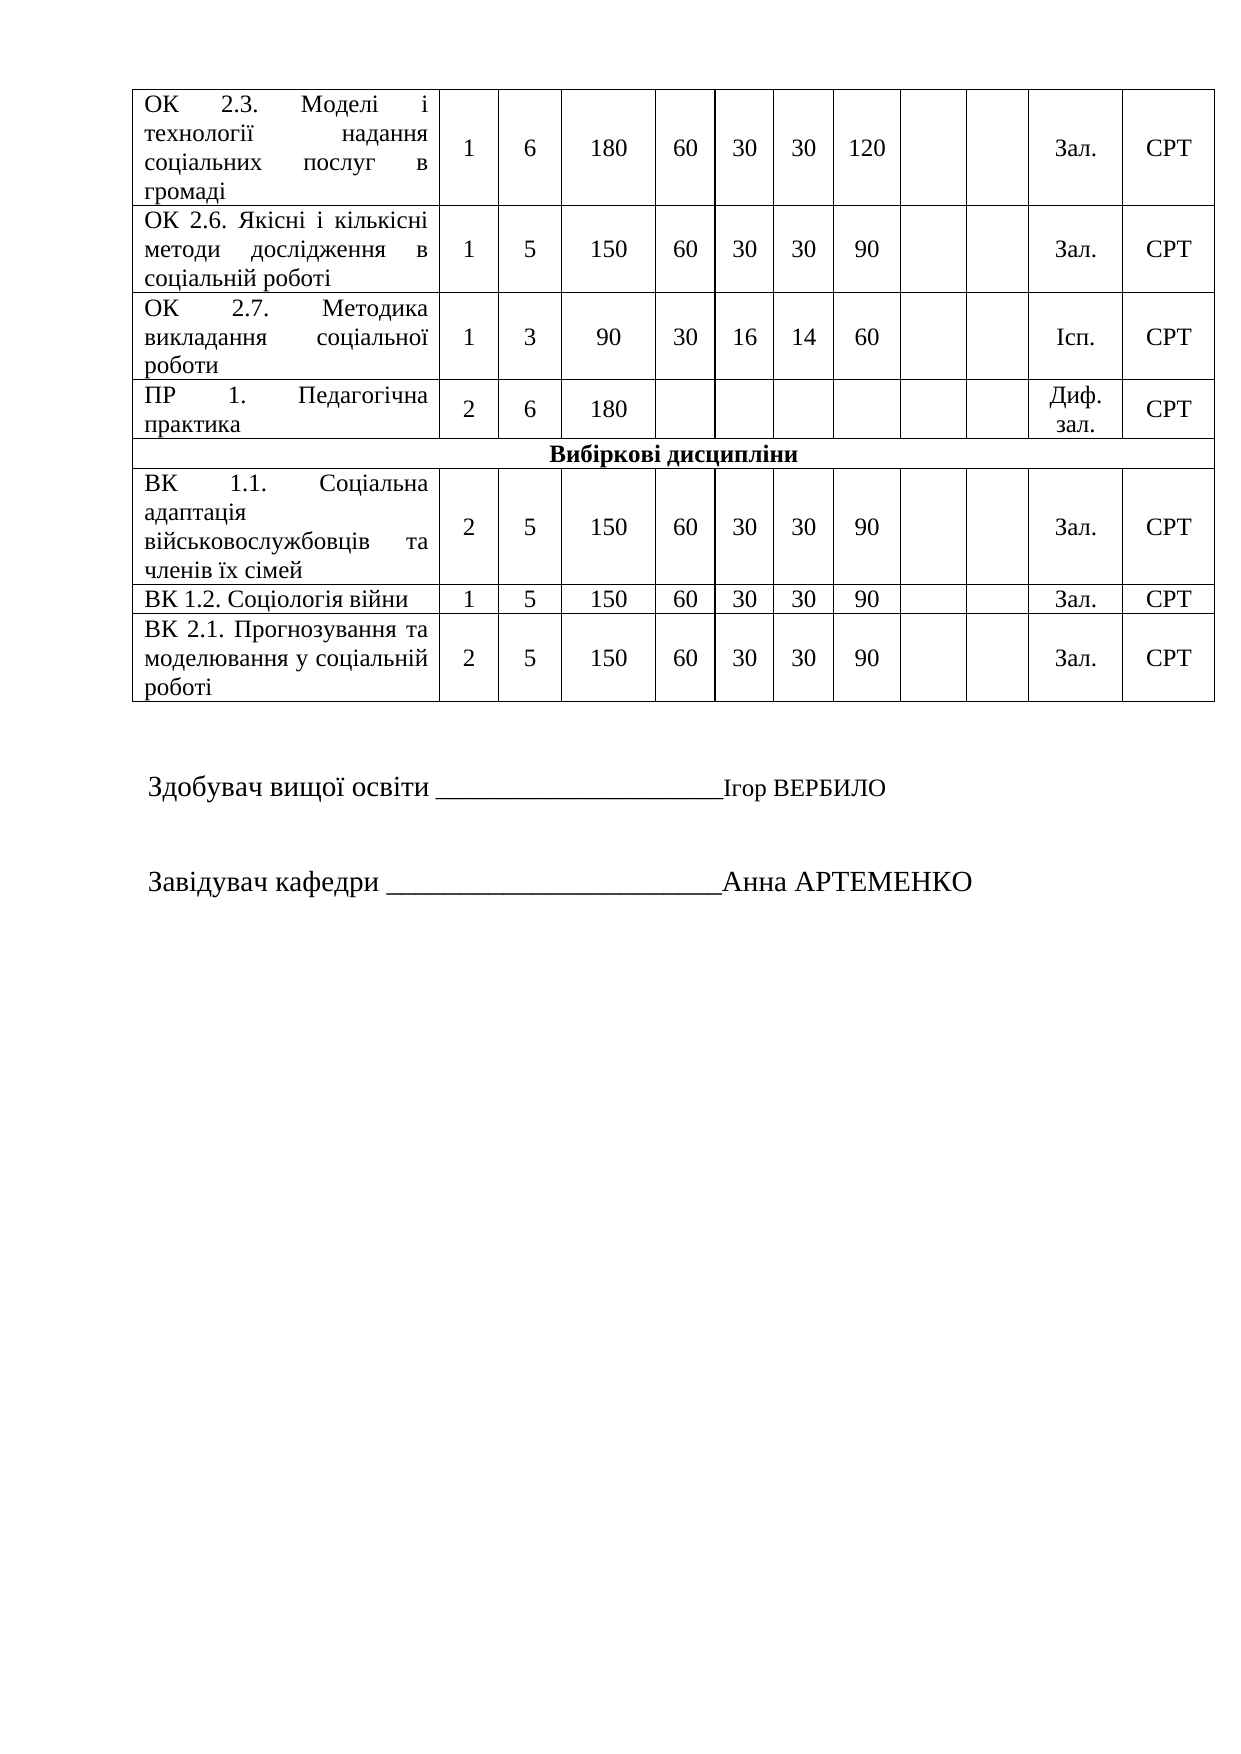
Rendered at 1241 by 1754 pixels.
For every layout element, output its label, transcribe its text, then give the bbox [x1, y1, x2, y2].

table_cell [901, 380, 966, 438]
table_cell ОК 2.6. Якісні і кількісні методи дослідження в соціальній роботі [133, 206, 439, 292]
table_cell 1 [440, 206, 498, 292]
table_cell 120 [834, 90, 900, 204]
table_cell 60 [656, 585, 714, 613]
table_cell [967, 206, 1028, 292]
table_cell 3 [499, 293, 561, 379]
table_cell 30 [716, 614, 773, 701]
table_cell [901, 293, 966, 379]
table_cell [656, 380, 714, 438]
table_cell 30 [716, 585, 773, 613]
table_cell 90 [834, 469, 900, 583]
table_cell 90 [562, 293, 655, 379]
table_cell [774, 380, 833, 438]
table_cell [716, 380, 773, 438]
table_cell СРТ [1123, 380, 1214, 438]
table_cell СРТ [1123, 469, 1214, 583]
table_cell 2 [440, 469, 498, 583]
table_cell 150 [562, 469, 655, 583]
table_cell 6 [499, 380, 561, 438]
text Завідувач кафедри _______________________Анна АРТЕМЕНКО [148, 864, 1152, 898]
table_cell [901, 206, 966, 292]
table_cell 30 [774, 90, 833, 204]
table_cell 2 [440, 614, 498, 701]
table_cell 5 [499, 469, 561, 583]
text Здобувач вищої освіти _______________________Ігор ВЕРБИЛО [148, 769, 1152, 802]
table_cell 30 [716, 90, 773, 204]
table_cell 5 [499, 206, 561, 292]
table_cell СРТ [1123, 90, 1214, 204]
table_cell 150 [562, 206, 655, 292]
table_cell 5 [499, 585, 561, 613]
table_cell 1 [440, 585, 498, 613]
table_cell 30 [774, 469, 833, 583]
table_cell [834, 380, 900, 438]
table_cell 90 [834, 206, 900, 292]
table_cell 2 [440, 380, 498, 438]
table_cell [967, 585, 1028, 613]
table_cell 90 [834, 614, 900, 701]
table_cell ВК 1.2. Соціологія війни [133, 585, 439, 613]
table_cell 5 [499, 614, 561, 701]
table_cell [967, 380, 1028, 438]
table_cell ПР 1. Педагогічна практика [133, 380, 439, 438]
table_cell ОК 2.7. Методика викладання соціальної роботи [133, 293, 439, 379]
table_cell 30 [774, 614, 833, 701]
table_cell 1 [440, 90, 498, 204]
table_cell [901, 469, 966, 583]
table_cell 180 [562, 90, 655, 204]
table_cell СРТ [1123, 614, 1214, 701]
table_cell 30 [716, 469, 773, 583]
table_cell [967, 614, 1028, 701]
table_cell 30 [656, 293, 714, 379]
table_cell 60 [656, 614, 714, 701]
table_cell 14 [774, 293, 833, 379]
table_cell [901, 585, 966, 613]
table_cell ОК 2.3. Моделі і технології надання соціальних послуг в громаді [133, 90, 439, 204]
table_cell [967, 293, 1028, 379]
table_cell 60 [834, 293, 900, 379]
table_cell [967, 90, 1028, 204]
table_cell СРТ [1123, 206, 1214, 292]
table_cell [967, 469, 1028, 583]
table_cell 30 [774, 206, 833, 292]
table_cell 90 [834, 585, 900, 613]
table_cell Зал. [1029, 90, 1122, 204]
table_cell ВК 1.1. Соціальна адаптація військовослужбовців та членів їх сімей [133, 469, 439, 583]
table_cell Зал. [1029, 614, 1122, 701]
table_cell 60 [656, 469, 714, 583]
table_cell [901, 614, 966, 701]
table_cell 60 [656, 90, 714, 204]
table_cell Диф. зал. [1029, 380, 1122, 438]
table_cell 6 [499, 90, 561, 204]
table_cell 1 [440, 293, 498, 379]
table_cell 150 [562, 585, 655, 613]
table_cell Ісп. [1029, 293, 1122, 379]
table_cell Зал. [1029, 469, 1122, 583]
table_cell Вибіркові дисципліни [133, 439, 1214, 467]
table_cell 30 [716, 206, 773, 292]
table_cell 16 [716, 293, 773, 379]
table_cell Зал. [1029, 206, 1122, 292]
table_cell ВК 2.1. Прогнозування та моделювання у соціальній роботі [133, 614, 439, 701]
table_cell 60 [656, 206, 714, 292]
table_cell [901, 90, 966, 204]
table_cell 30 [774, 585, 833, 613]
table_cell СРТ [1123, 585, 1214, 613]
table_cell 150 [562, 614, 655, 701]
table_cell СРТ [1123, 293, 1214, 379]
table_cell Зал. [1029, 585, 1122, 613]
table_cell 180 [562, 380, 655, 438]
